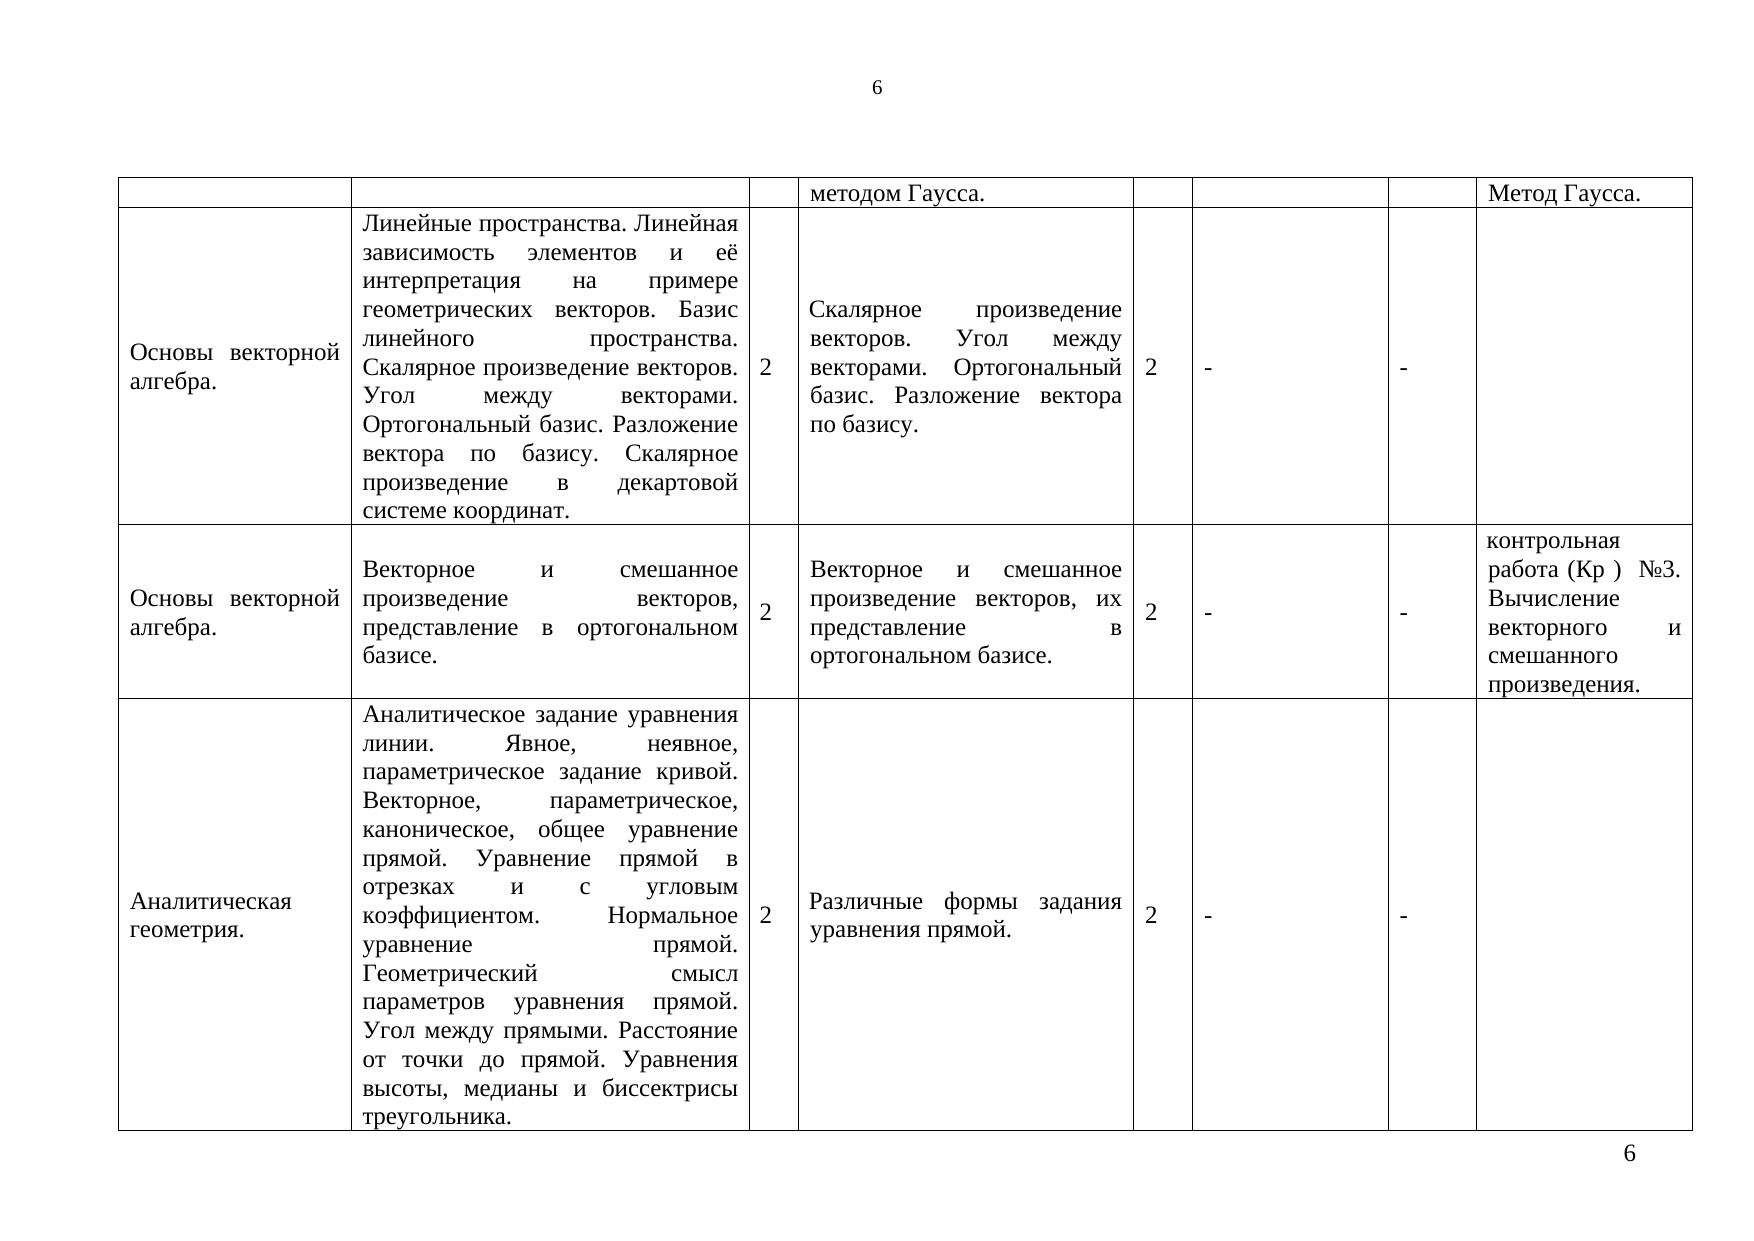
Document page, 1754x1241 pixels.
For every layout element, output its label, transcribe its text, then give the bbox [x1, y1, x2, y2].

table_cell [1477, 699, 1692, 1130]
table_cell - [1389, 699, 1476, 1130]
table_cell - [1193, 525, 1388, 698]
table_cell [799, 178, 1133, 207]
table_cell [119, 699, 351, 1130]
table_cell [1477, 178, 1692, 207]
table_cell 2 [750, 208, 798, 524]
table_cell [1477, 208, 1692, 524]
table_cell 2 [1134, 525, 1192, 698]
table_cell 2 [750, 525, 798, 698]
table_cell Линейные пространства. Линейная зависимость элементов и её интерпретация на примере геометрических векторов. Базис линейного пространства. Скалярное произведение векторов. Угол между векторами. Ортогональный базис. Разложение вектора по базису. Скалярное произведение в декартовой системе координат. [352, 208, 749, 524]
table_cell - [1389, 208, 1476, 524]
table_cell Основы векторной алгебра. [119, 525, 351, 698]
table_cell Различные формы задания уравнения прямой. [799, 699, 1133, 1130]
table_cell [352, 178, 749, 207]
table_cell - [1389, 525, 1476, 698]
table_cell 2 [750, 178, 798, 207]
table_cell - [1193, 699, 1388, 1130]
table_cell 2 [1134, 699, 1192, 1130]
table_cell - [1193, 208, 1388, 524]
table_cell Аналитическое задание уравнения линии. Явное, неявное, параметрическое задание кривой. Векторное, параметрическое, каноническое, общее уравнение прямой. Уравнение прямой в отрезках и с угловым коэффициентом. Нормальное уравнение прямой. Геометрический смысл параметров уравнения прямой. Угол между прямыми. Расстояние от точки до прямой. Уравнения высоты, медианы и биссектрисы треугольника. [352, 699, 749, 1130]
table_cell 2 [750, 699, 798, 1130]
table_cell 2 [1134, 208, 1192, 524]
table_cell контрольная работа (Кр ) №3. Вычисление векторного и смешанного произведения. [1477, 525, 1692, 698]
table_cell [119, 178, 351, 207]
table_cell [1389, 178, 1476, 207]
table_cell Основы векторной алгебра. [119, 208, 351, 524]
table_cell Скалярное произведение векторов. Угол между векторами. Ортогональный базис. Разложение вектора по базису. [799, 208, 1133, 524]
table_cell Векторное и смешанное произведение векторов, представление в ортогональном базисе. [352, 525, 749, 698]
table_cell Векторное и смешанное произведение векторов, их представление в ортогональном базисе. [799, 525, 1133, 698]
table_cell [1193, 178, 1388, 207]
table_cell 2 [1134, 178, 1192, 207]
